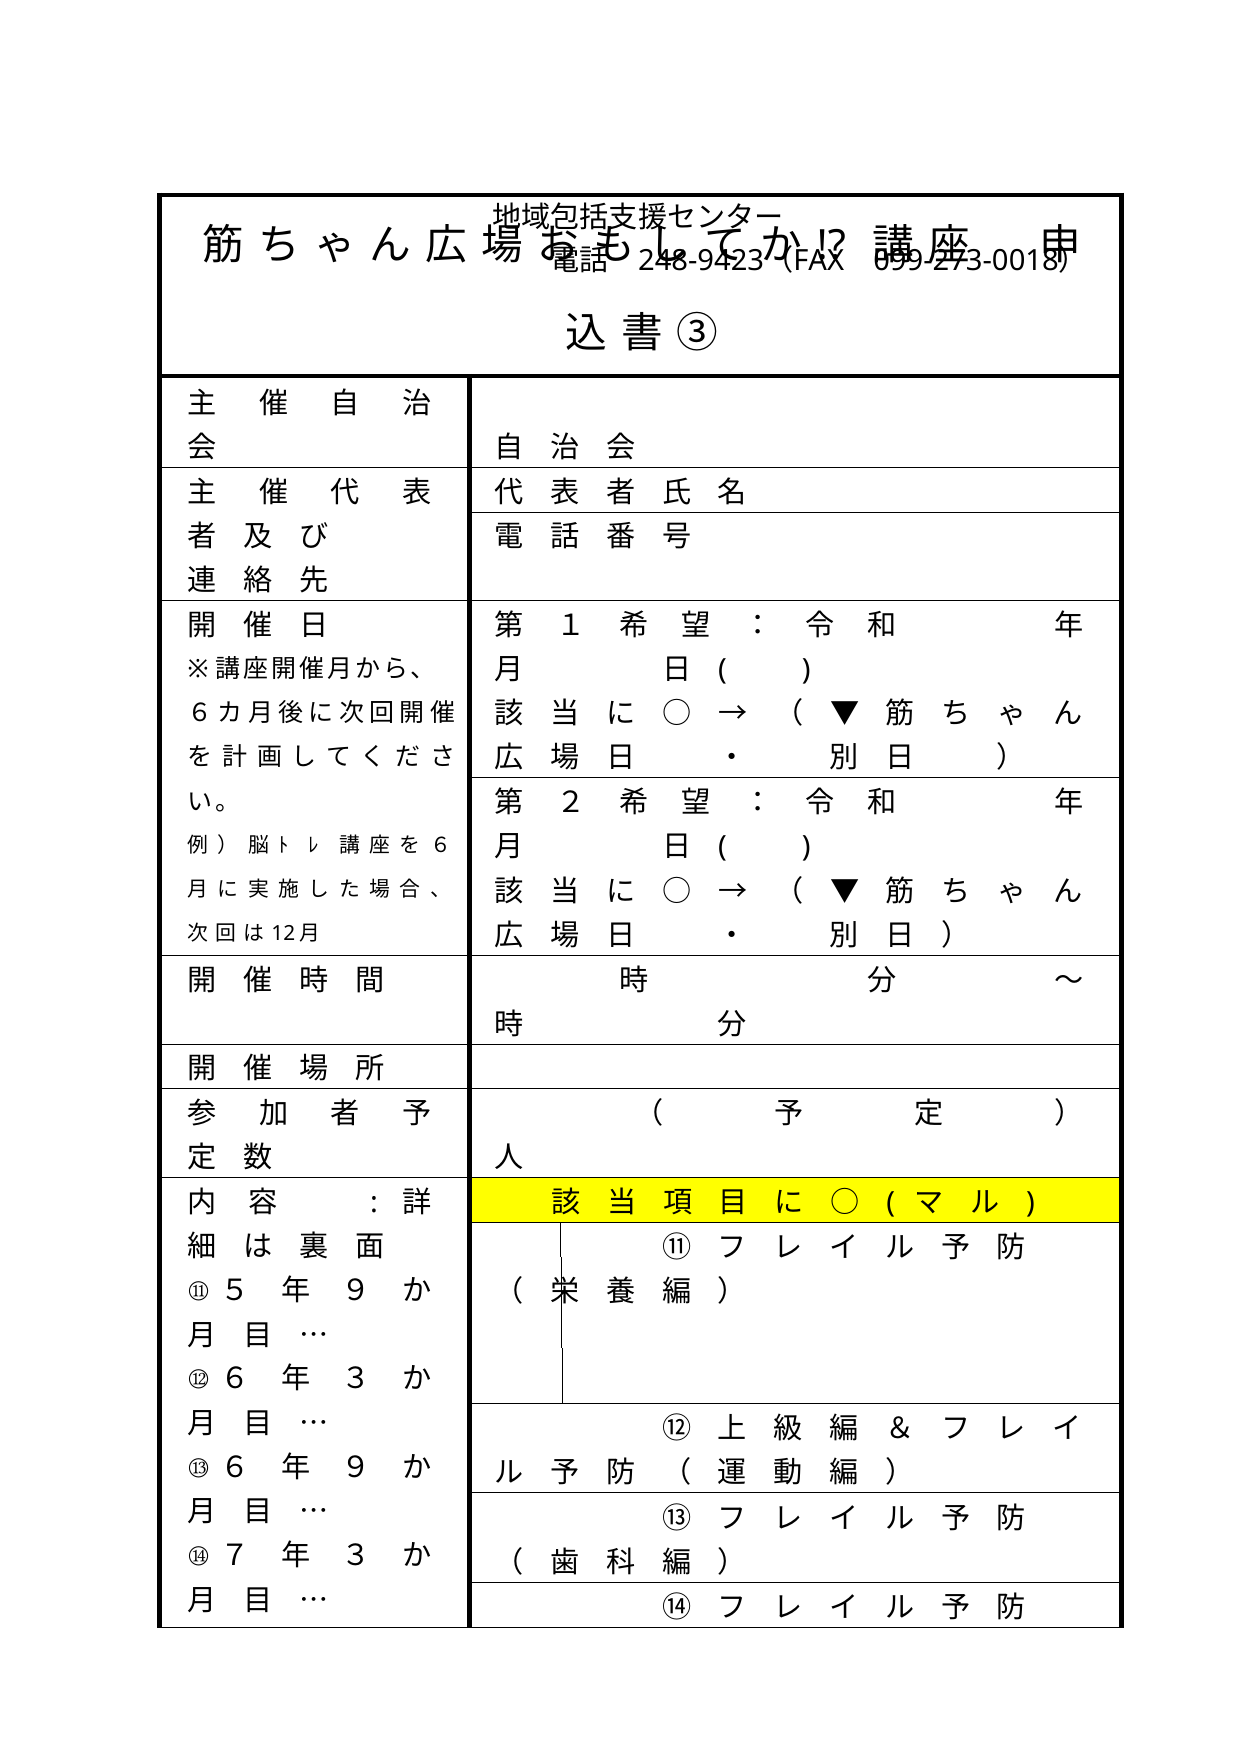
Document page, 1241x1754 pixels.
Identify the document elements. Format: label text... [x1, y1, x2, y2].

table_cell 第２希望：令和 年 月 日( ) 該当に○→（▼筋ちゃん広場日 ・ 別日） [472, 778, 1119, 955]
table_cell 内容 :詳細は裏面 ⑪５年９か月目… ⑫６年３か月目… ⑬６年９か月目… ⑭７年３か月目… [162, 1178, 467, 1627]
table_cell 時 分 ～ 時 分 [472, 956, 1119, 1043]
table_cell ⑪フレイル予防（栄養編） [472, 1223, 1119, 1403]
table_cell [472, 1045, 1119, 1088]
table_cell 第１希望：令和 年 月 日( ) 該当に○→（▼筋ちゃん広場日 ・ 別日 ） [472, 601, 1119, 777]
table_cell 電話番号 [472, 513, 1119, 600]
table_header 筋ちゃん広場おもしてか!?講座 申込書③ [162, 197, 1119, 374]
table_cell 自治会 [472, 378, 1119, 467]
table_cell 開催時間 [162, 956, 467, 1043]
table_cell ⑫上級編＆フレイル予防（運動編） [472, 1404, 1119, 1492]
table_cell 開催日 ※講座開催月から、 ６カ月後に次回開催を計画してください。 例）脳ﾄﾚ講座を６月に実施した場合、次回は12月 [162, 601, 467, 955]
table_cell 開催場所 [162, 1045, 467, 1088]
table_cell 主催自治会 [162, 378, 467, 467]
table_cell 該当項目に○(マル) [472, 1178, 1119, 1222]
table_cell 主催代表者及び 連絡先 [162, 468, 467, 600]
table_cell 代表者氏名 [472, 468, 1119, 511]
table_cell （予定） 人 [472, 1089, 1119, 1177]
table_cell 参加者予定数 [162, 1089, 467, 1177]
table_cell ⑬フレイル予防（歯科編） [472, 1493, 1119, 1582]
table_cell ⑭フレイル予防（脳トレ） [472, 1583, 1119, 1627]
